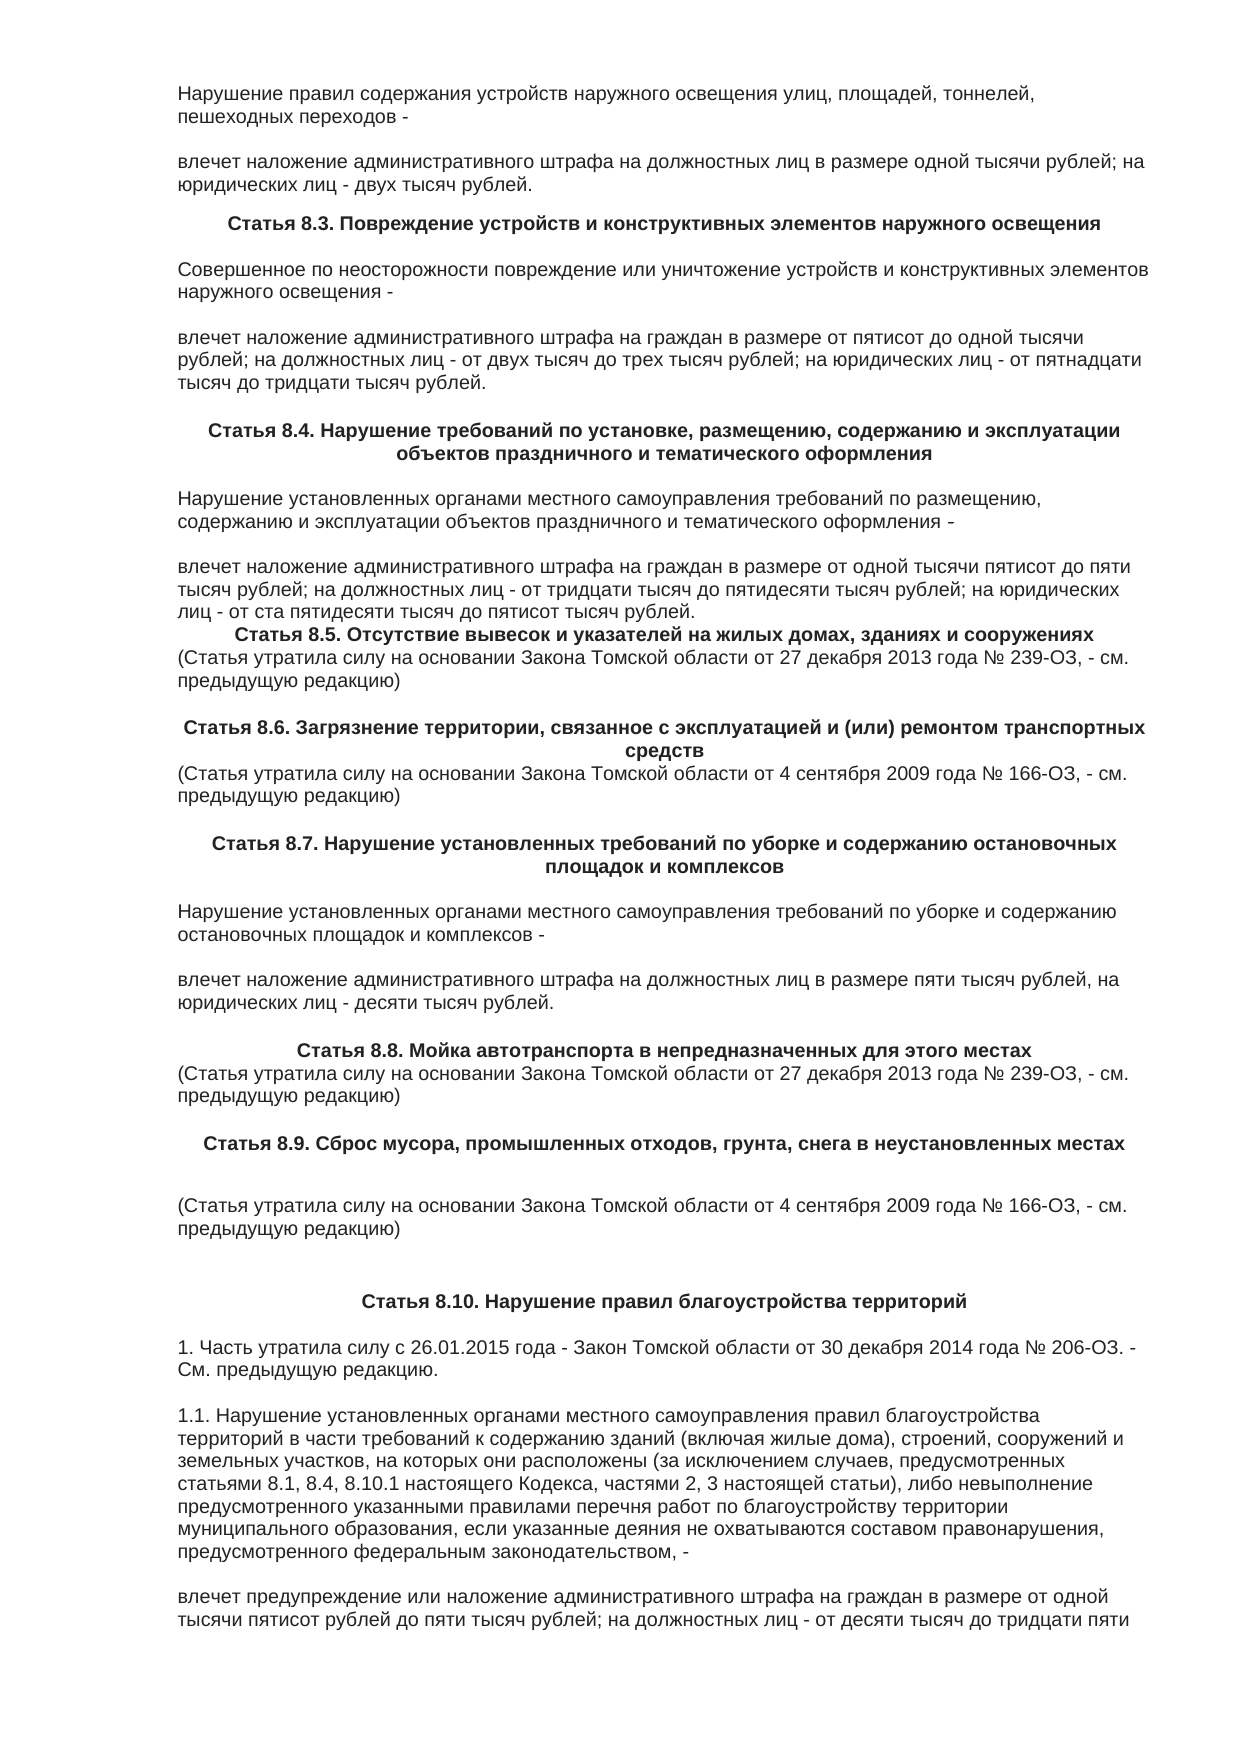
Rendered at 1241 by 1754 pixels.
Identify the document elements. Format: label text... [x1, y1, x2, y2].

text (Статья утратила силу на основании Закона Томской области от 27 декабря 2013 года № 239-ОЗ, - см. предыдущую редакцию) [177, 646, 1152, 691]
text Статья 8.6. Загрязнение территории, связанное с эксплуатацией и (или) ремонтом транспортных средств [177, 716, 1152, 762]
text Статья 8.7. Нарушение установленных требований по уборке и содержанию остановочных площадок и комплексов [177, 832, 1152, 877]
text (Статья утратила силу на основании Закона Томской области от 4 сентября 2009 года № 166-ОЗ, - см. предыдущую редакцию) [177, 1194, 1152, 1290]
text Статья 8.4. Нарушение требований по установке, размещению, содержанию и эксплуатации объектов праздничного и тематического оформления [177, 419, 1152, 464]
text Статья 8.10. Нарушение правил благоустройства территорий [177, 1290, 1152, 1313]
text Статья 8.8. Мойка автотранспорта в непредназначенных для этого местах [177, 1039, 1152, 1061]
text Нарушение установленных органами местного самоуправления требований по размещению, содержанию и эксплуатации объектов праздничного и тематического оформления - влечет наложение административного штрафа на граждан в размере от одной тысячи пятисот до пяти тысяч рублей; на должностных лиц - от тридцати тысяч до пятидесяти тысяч рублей; на юридических лиц - от ста пятидесяти тысяч до пятисот тысяч рублей. [177, 464, 1152, 623]
text Нарушение правил содержания устройств наружного освещения улиц, площадей, тоннелей, пешеходных переходов - влечет наложение административного штрафа на должностных лиц в размере одной тысячи рублей; на юридических лиц - двух тысяч рублей. [177, 59, 1152, 195]
text Статья 8.3. Повреждение устройств и конструктивных элементов наружного освещения [177, 212, 1152, 235]
text Совершенное по неосторожности повреждение или уничтожение устройств и конструктивных элементов наружного освещения - влечет наложение административного штрафа на граждан в размере от пятисот до одной тысячи рублей; на должностных лиц - от двух тысяч до трех тысяч рублей; на юридических лиц - от пятнадцати тысяч до тридцати тысяч рублей. [177, 235, 1152, 394]
text Статья 8.9. Сброс мусора, промышленных отходов, грунта, снега в неустановленных местах [177, 1132, 1152, 1154]
text (Статья утратила силу на основании Закона Томской области от 27 декабря 2013 года № 239-ОЗ, - см. предыдущую редакцию) [177, 1061, 1152, 1107]
text (Статья утратила силу на основании Закона Томской области от 4 сентября 2009 года № 166-ОЗ, - см. предыдущую редакцию) [177, 762, 1152, 807]
text Статья 8.5. Отсутствие вывесок и указателей на жилых домах, зданиях и сооружениях [177, 623, 1152, 646]
text Нарушение установленных органами местного самоуправления требований по уборке и содержанию остановочных площадок и комплексов - влечет наложение административного штрафа на должностных лиц в размере пяти тысяч рублей, на юридических лиц - десяти тысяч рублей. [177, 877, 1152, 1014]
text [177, 1313, 1152, 1631]
